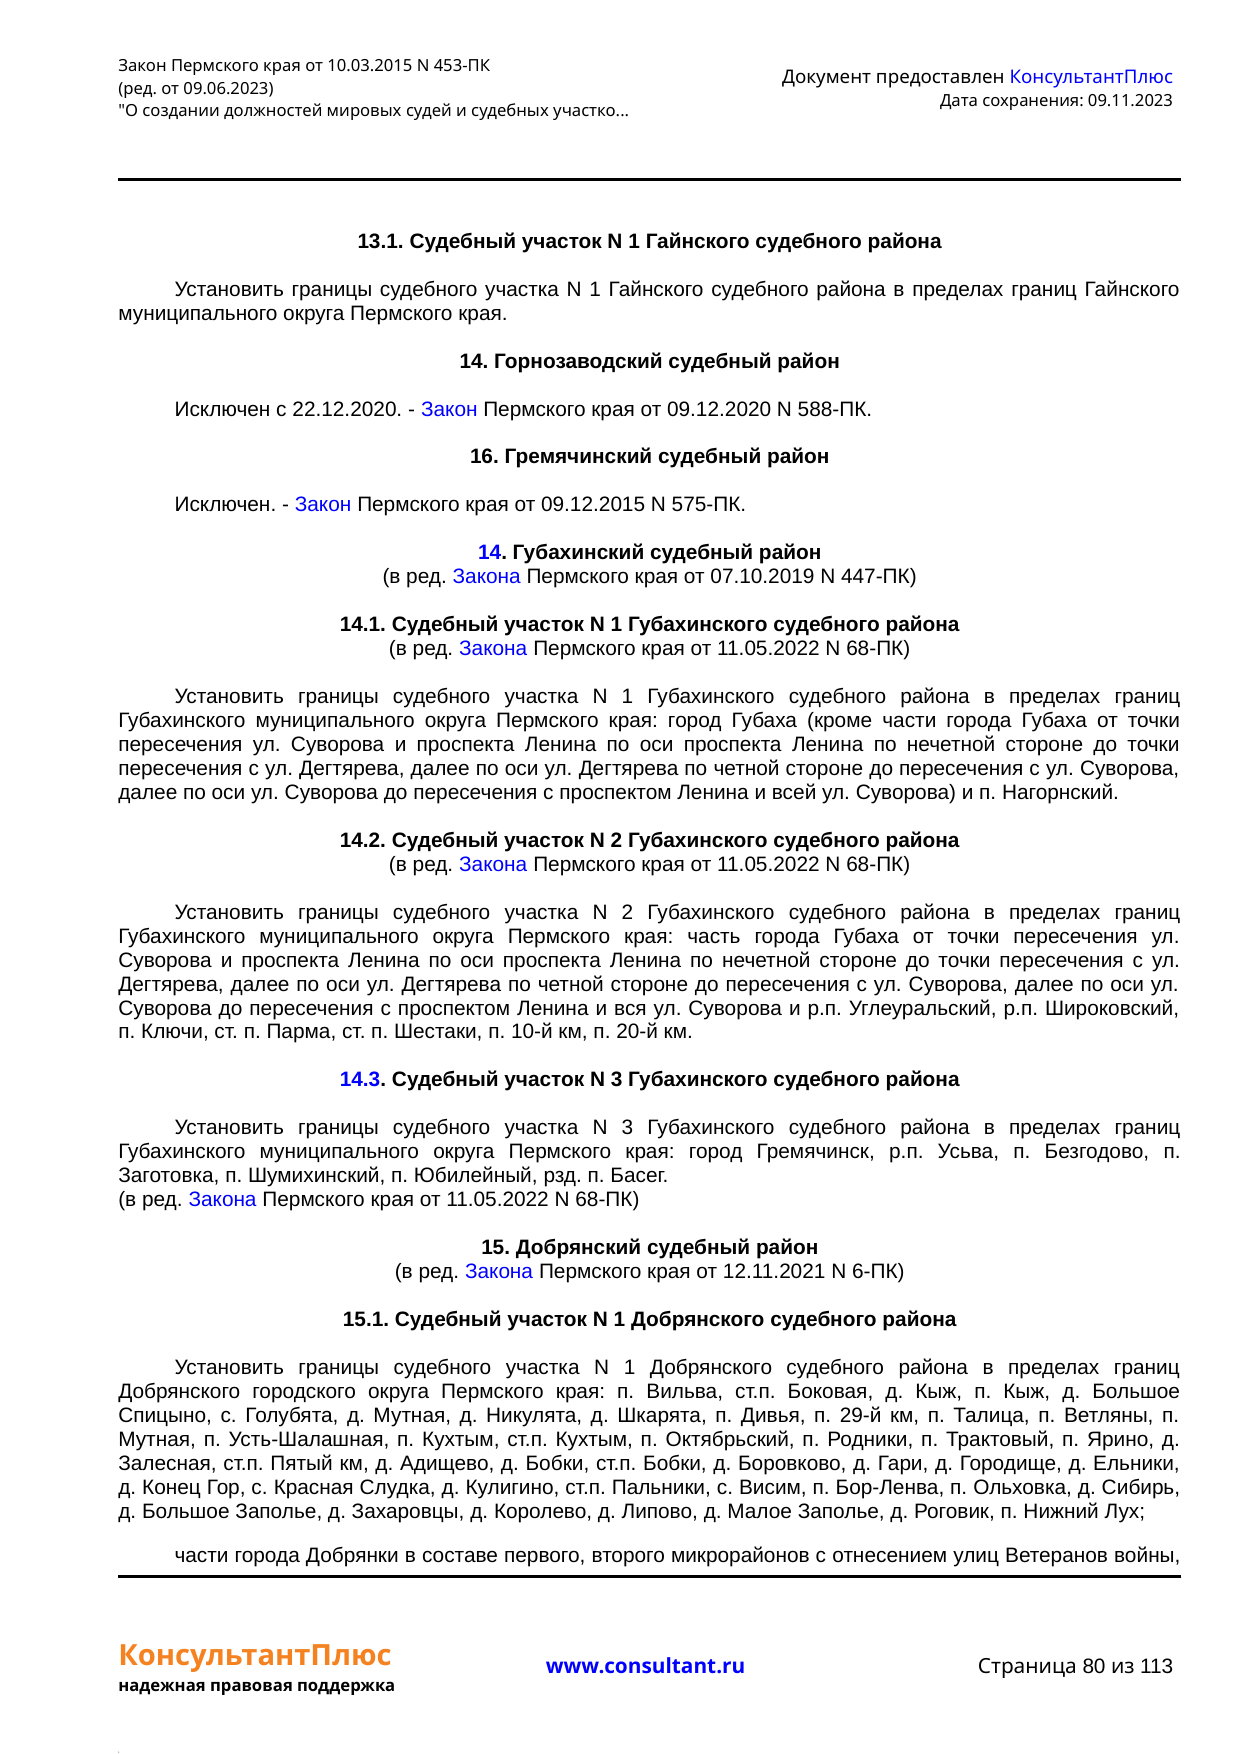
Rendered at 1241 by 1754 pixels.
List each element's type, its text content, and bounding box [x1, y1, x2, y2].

text Исключен с 22.12.2020. - Закон Пермского края от 09.12.2020 N 588-ПК. [118, 396, 1181, 420]
title 15. Добрянский судебный район [118, 1235, 1181, 1259]
text (в ред. Закона Пермского края от 11.05.2022 N 68-ПК) [118, 852, 1181, 876]
text Исключен. - Закон Пермского края от 09.12.2015 N 575-ПК. [118, 492, 1181, 516]
text Установить границы судебного участка N 3 Губахинского судебного района в пределах границ Губахинского муниципального округа Пермского края: город Гремячинск, р.п. Усьва, п. Безгодово, п. Заготовка, п. Шумихинский, п. Юбилейный, рзд. п. Басег. [118, 1115, 1181, 1187]
text (в ред. Закона Пермского края от 12.11.2021 N 6-ПК) [118, 1259, 1181, 1283]
title 16. Гремячинский судебный район [118, 444, 1181, 468]
title 14. Горнозаводский судебный район [118, 348, 1181, 372]
text (в ред. Закона Пермского края от 07.10.2019 N 447-ПК) [118, 564, 1181, 588]
title 13.1. Судебный участок N 1 Гайнского судебного района [118, 229, 1181, 253]
title 14.3. Судебный участок N 3 Губахинского судебного района [118, 1067, 1181, 1091]
title 15.1. Судебный участок N 1 Добрянского судебного района [118, 1307, 1181, 1331]
text Установить границы судебного участка N 1 Гайнского судебного района в пределах границ Гайнского муниципального округа Пермского края. [118, 277, 1181, 324]
text Установить границы судебного участка N 2 Губахинского судебного района в пределах границ Губахинского муниципального округа Пермского края: часть города Губаха от точки пересечения ул. Суворова и проспекта Ленина по оси проспекта Ленина по нечетной стороне до точки пересечения с ул. Дегтярева, далее по оси ул. Дегтярева по четной стороне до пересечения с ул. Суворова, далее по оси ул. Суворова до пересечения с проспектом Ленина и вся ул. Суворова и р.п. Углеуральский, р.п. Широковский, п. Ключи, ст. п. Парма, ст. п. Шестаки, п. 10-й км, п. 20-й км. [118, 899, 1181, 1043]
text Установить границы судебного участка N 1 Губахинского судебного района в пределах границ Губахинского муниципального округа Пермского края: город Губаха (кроме части города Губаха от точки пересечения ул. Суворова и проспекта Ленина по оси проспекта Ленина по нечетной стороне до точки пересечения с ул. Дегтярева, далее по оси ул. Дегтярева по четной стороне до пересечения с ул. Суворова, далее по оси ул. Суворова до пересечения с проспектом Ленина и всей ул. Суворова) и п. Нагорнский. [118, 684, 1181, 804]
text (в ред. Закона Пермского края от 11.05.2022 N 68-ПК) [118, 636, 1181, 660]
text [118, 1543, 1181, 1567]
text Установить границы судебного участка N 1 Добрянского судебного района в пределах границ Добрянского городского округа Пермского края: п. Вильва, ст.п. Боковая, д. Кыж, п. Кыж, д. Большое Спицыно, с. Голубята, д. Мутная, д. Никулята, д. Шкарята, п. Дивья, п. 29-й км, п. Талица, п. Ветляны, п. Мутная, п. Усть-Шалашная, п. Кухтым, ст.п. Кухтым, п. Октябрьский, п. Родники, п. Трактовый, п. Ярино, д. Залесная, ст.п. Пятый км, д. Адищево, д. Бобки, ст.п. Бобки, д. Боровково, д. Гари, д. Городище, д. Ельники, д. Конец Гор, с. Красная Слудка, д. Кулигино, ст.п. Пальники, с. Висим, п. Бор-Ленва, п. Ольховка, д. Сибирь, д. Большое Заполье, д. Захаровцы, д. Королево, д. Липово, д. Малое Заполье, д. Роговик, п. Нижний Лух; [118, 1355, 1181, 1522]
title 14.2. Судебный участок N 2 Губахинского судебного района [118, 828, 1181, 852]
text (в ред. Закона Пермского края от 11.05.2022 N 68-ПК) [118, 1187, 1181, 1211]
title 14.1. Судебный участок N 1 Губахинского судебного района [118, 612, 1181, 636]
title 14. Губахинский судебный район [118, 540, 1181, 564]
